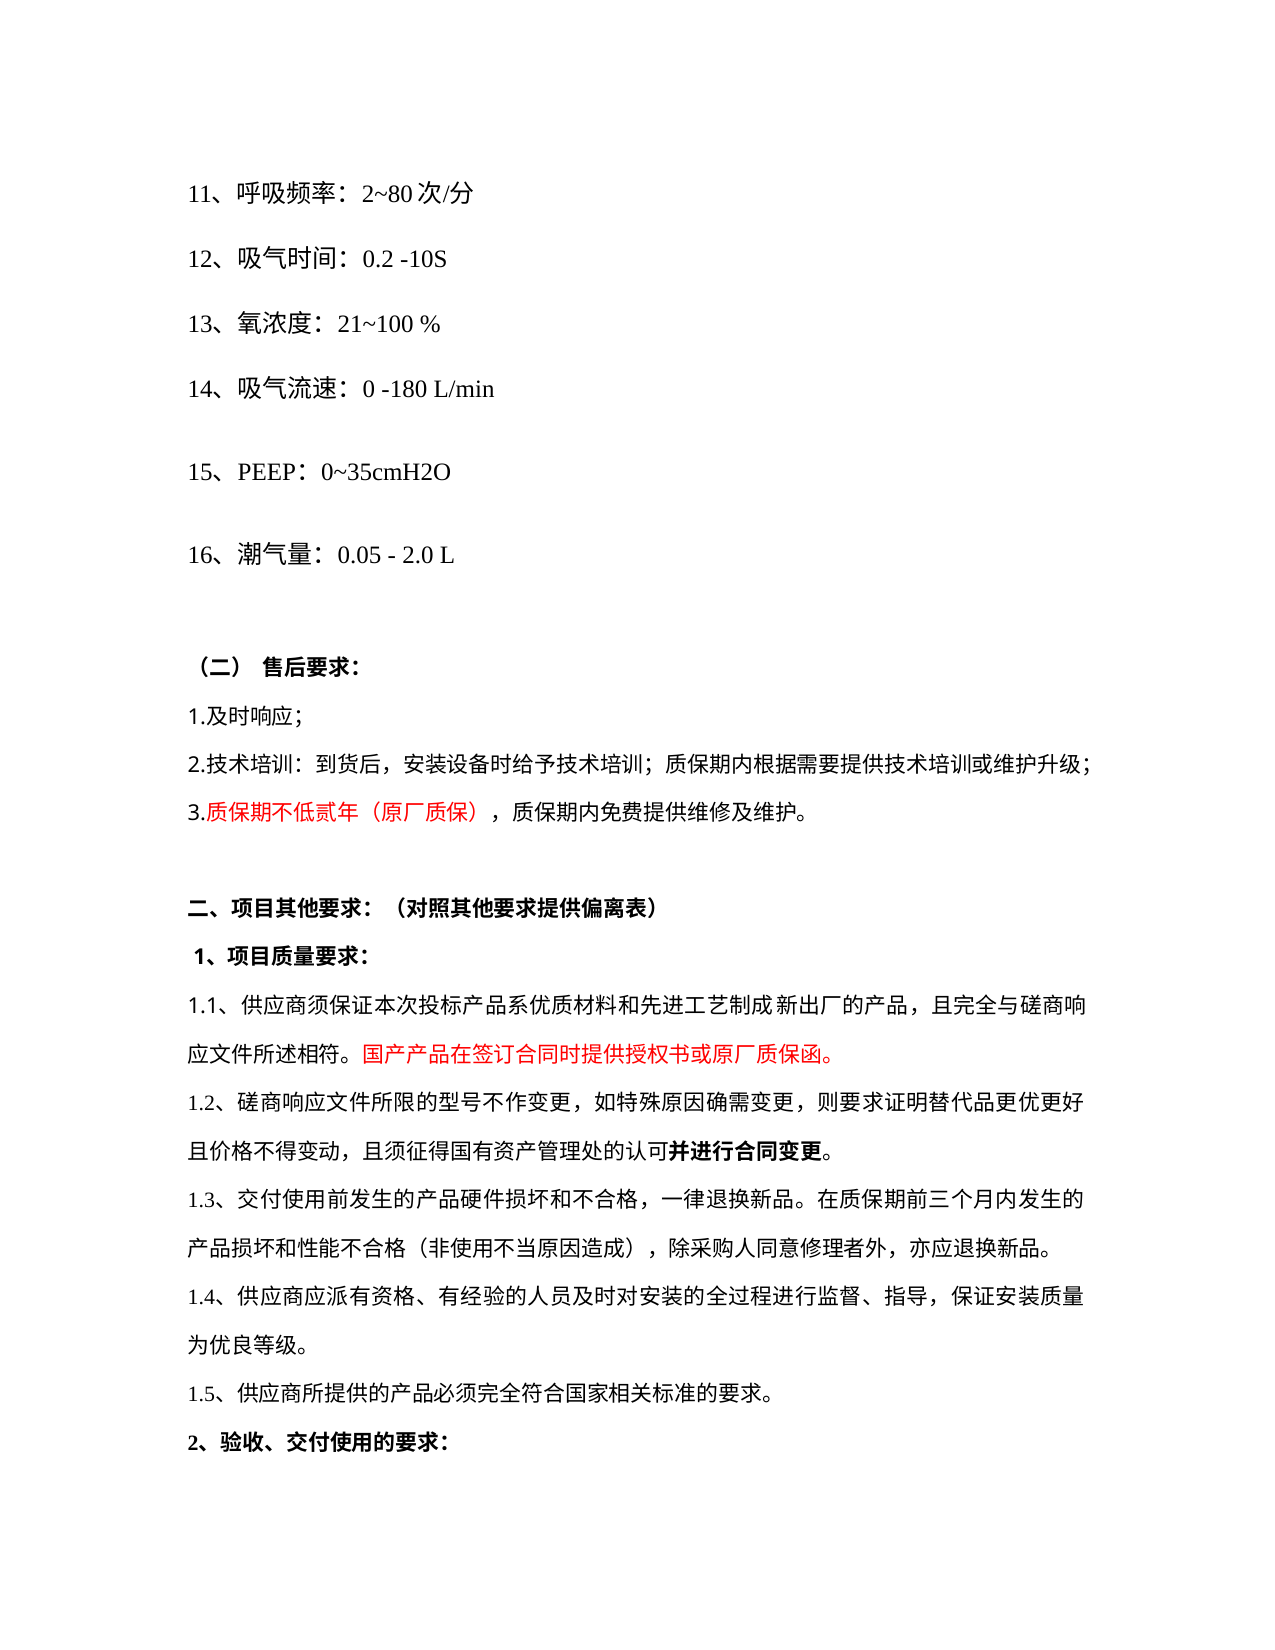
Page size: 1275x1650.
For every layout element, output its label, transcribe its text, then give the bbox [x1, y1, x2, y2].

text 1.3、交付使用前发生的产品硬件损坏和不合格，一律退换新品。在质保期前三个月内发生的产品损坏和性能不合格（非使用不当原因造成），除采购人同意修理者外，亦应退换新品。 [187, 1182, 1087, 1263]
text 2.技术培训：到货后，安装设备时给予技术培训；质保期内根据需要提供技术培训或维护升级； [187, 747, 1087, 779]
text 1.及时响应； [187, 698, 1087, 731]
text 14、吸气流速：0 -180 L/min [187, 354, 1087, 419]
text 13、氧浓度：21~100 % [187, 289, 1087, 354]
text 15、PEEP：0~35cmH2O [187, 437, 1087, 502]
list 售后要求： [187, 650, 1087, 682]
text 2、验收、交付使用的要求： [187, 1424, 1087, 1457]
text 1.5、供应商所提供的产品必须完全符合国家相关标准的要求。 [187, 1376, 1087, 1408]
text 1.4、供应商应派有资格、有经验的人员及时对安装的全过程进行监督、指导，保证安装质量为优良等级。 [187, 1279, 1087, 1360]
text 16、潮气量：0.05 - 2.0 L [187, 520, 1087, 585]
text 11、呼吸频率：2~80次/分 [187, 159, 1087, 224]
text 1.2、磋商响应文件所限的型号不作变更，如特殊原因确需变更，则要求证明替代品更优更好且价格不得变动，且须征得国有资产管理处的认可并进行合同变更。 [187, 1084, 1087, 1166]
text 1、项目质量要求： [187, 939, 1087, 972]
text 1.1、供应商须保证本次投标产品系优质材料和先进工艺制成新出厂的产品，且完全与磋商响应文件所述相符。国产产品在签订合同时提供授权书或原厂质保函。 [187, 987, 1087, 1069]
text 12、吸气时间：0.2 -10S [187, 224, 1087, 289]
text 二、项目其他要求：（对照其他要求提供偏离表） [187, 891, 1087, 923]
text 3.质保期不低贰年（原厂质保），质保期内免费提供维修及维护。 [187, 795, 1087, 827]
